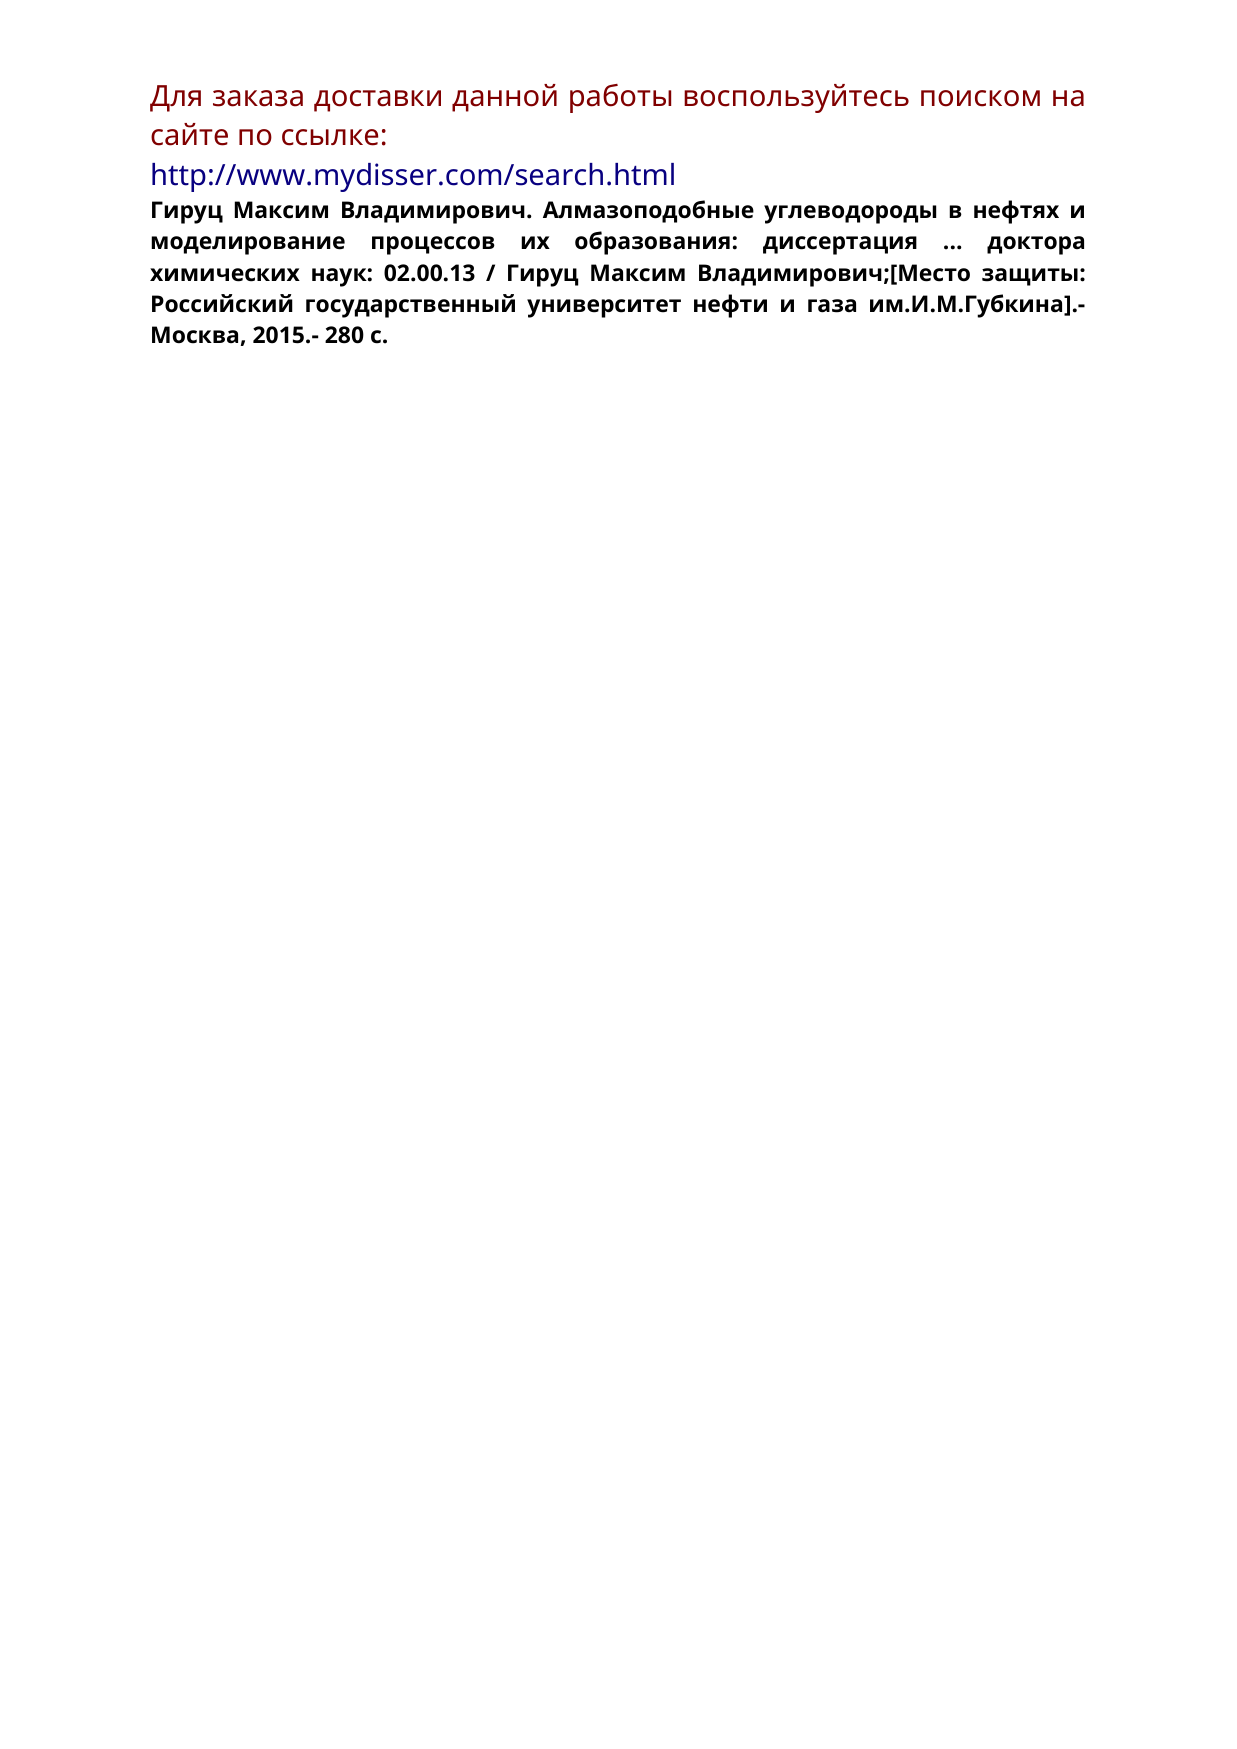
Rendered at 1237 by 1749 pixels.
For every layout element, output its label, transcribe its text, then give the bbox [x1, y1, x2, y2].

text Гируц Максим Владимирович. Алмазоподобные углеводороды в нефтях и моделирование процессов их образования: диссертация ... доктора химических наук: 02.00.13 / Гируц Максим Владимирович;[Место защиты: Российский государственный университет нефти и газа им.И.М.Губкина].- Москва, 2015.- 280 с. [150, 194, 1086, 350]
